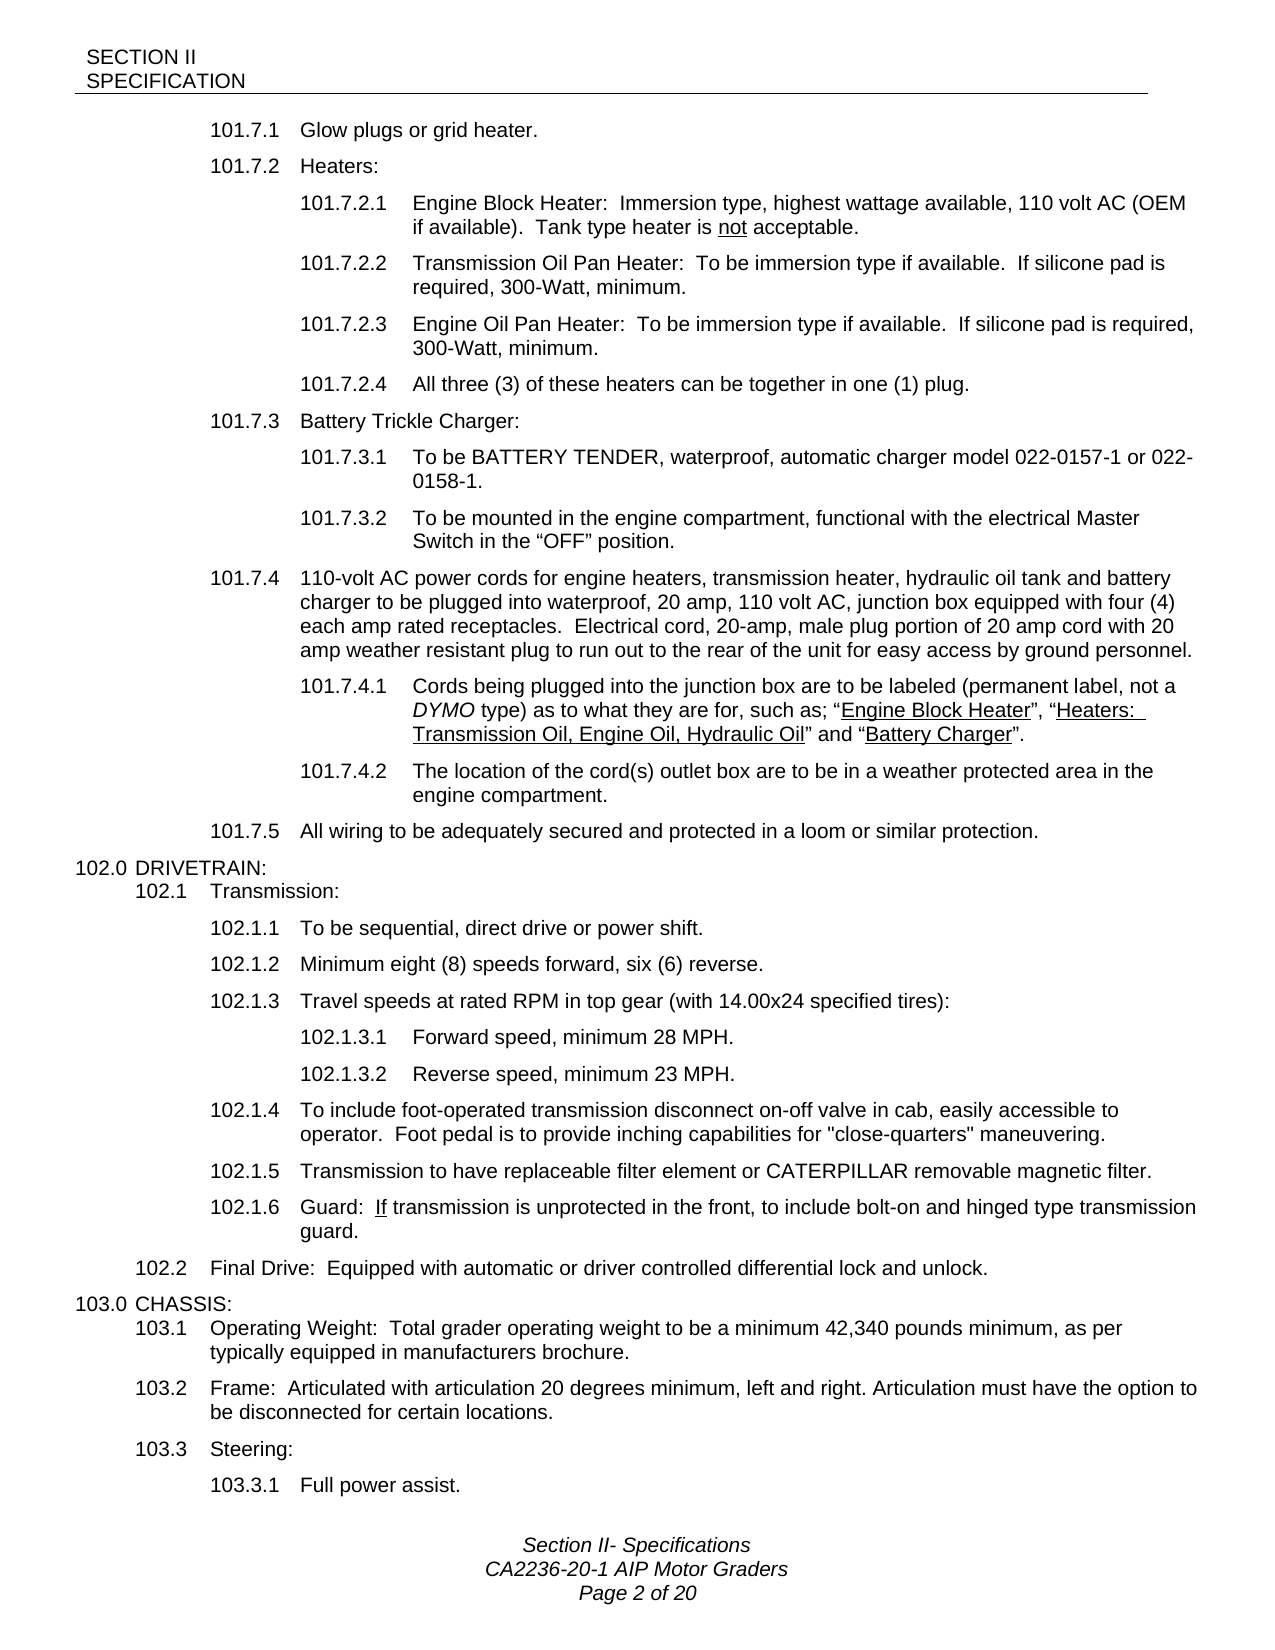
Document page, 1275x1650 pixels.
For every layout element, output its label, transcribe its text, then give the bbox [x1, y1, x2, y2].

list Glow plugs or grid heater. [210, 118, 1200, 142]
list Reverse speed, minimum 23 MPH. [300, 1062, 1200, 1086]
list Steering: [135, 1437, 1200, 1461]
subtitle CHASSIS: [75, 1292, 1200, 1316]
list Frame: Articulated with articulation 20 degrees minimum, left and right. Articulation must have the option to be disconnected for certain locations. [135, 1376, 1200, 1424]
list Cords being plugged into the junction box are to be labeled (permanent label, not a DYMO type) as to what they are for, such as; “Engine Block Heater”, “Heaters: Transmission Oil, Engine Oil, Hydraulic Oil” and “Battery Charger”. [300, 674, 1200, 746]
subtitle DRIVETRAIN: [75, 855, 1200, 879]
list Transmission Oil Pan Heater: To be immersion type if available. If silicone pad is required, 300-Watt, minimum. [300, 251, 1200, 299]
list To be mounted in the engine compartment, functional with the electrical Master Switch in the “OFF” position. [300, 505, 1200, 553]
list Transmission: [135, 879, 1200, 903]
list Transmission to have replaceable filter element or CATERPILLAR removable magnetic filter. [210, 1158, 1200, 1182]
list Engine Oil Pan Heater: To be immersion type if available. If silicone pad is required, 300-Watt, minimum. [300, 312, 1200, 359]
list Forward speed, minimum 28 MPH. [300, 1025, 1200, 1049]
list 110-volt AC power cords for engine heaters, transmission heater, hydraulic oil tank and battery charger to be plugged into waterproof, 20 amp, 110 volt AC, junction box equipped with four (4) each amp rated receptacles. Electrical cord, 20-amp, male plug portion of 20 amp cord with 20 amp weather resistant plug to run out to the rear of the unit for easy access by ground personnel. [210, 566, 1200, 662]
list Heaters: [210, 154, 1200, 178]
list Engine Block Heater: Immersion type, highest wattage available, 110 volt AC (OEM if available). Tank type heater is not acceptable. [300, 191, 1200, 239]
list Full power assist. [210, 1473, 1200, 1497]
list To be BATTERY TENDER, waterproof, automatic charger model 022-0157-1 or 022-0158-1. [300, 445, 1200, 493]
list The location of the cord(s) outlet box are to be in a weather protected area in the engine compartment. [300, 758, 1200, 806]
list Battery Trickle Charger: [210, 408, 1200, 432]
list To be sequential, direct drive or power shift. [210, 916, 1200, 940]
list Travel speeds at rated RPM in top gear (with 14.00x24 specified tires): [210, 989, 1200, 1013]
list Operating Weight: Total grader operating weight to be a minimum 42,340 pounds minimum, as per typically equipped in manufacturers brochure. [135, 1316, 1200, 1364]
list All wiring to be adequately secured and protected in a loom or similar protection. [210, 819, 1200, 843]
list Guard: If transmission is unprotected in the front, to include bolt-on and hinged type transmission guard. [210, 1195, 1200, 1243]
list Minimum eight (8) speeds forward, six (6) reverse. [210, 952, 1200, 976]
list All three (3) of these heaters can be together in one (1) plug. [300, 372, 1200, 396]
list Final Drive: Equipped with automatic or driver controlled differential lock and unlock. [135, 1255, 1200, 1279]
list To include foot-operated transmission disconnect on-off valve in cab, easily accessible to operator. Foot pedal is to provide inching capabilities for "close-quarters" maneuvering. [210, 1098, 1200, 1146]
